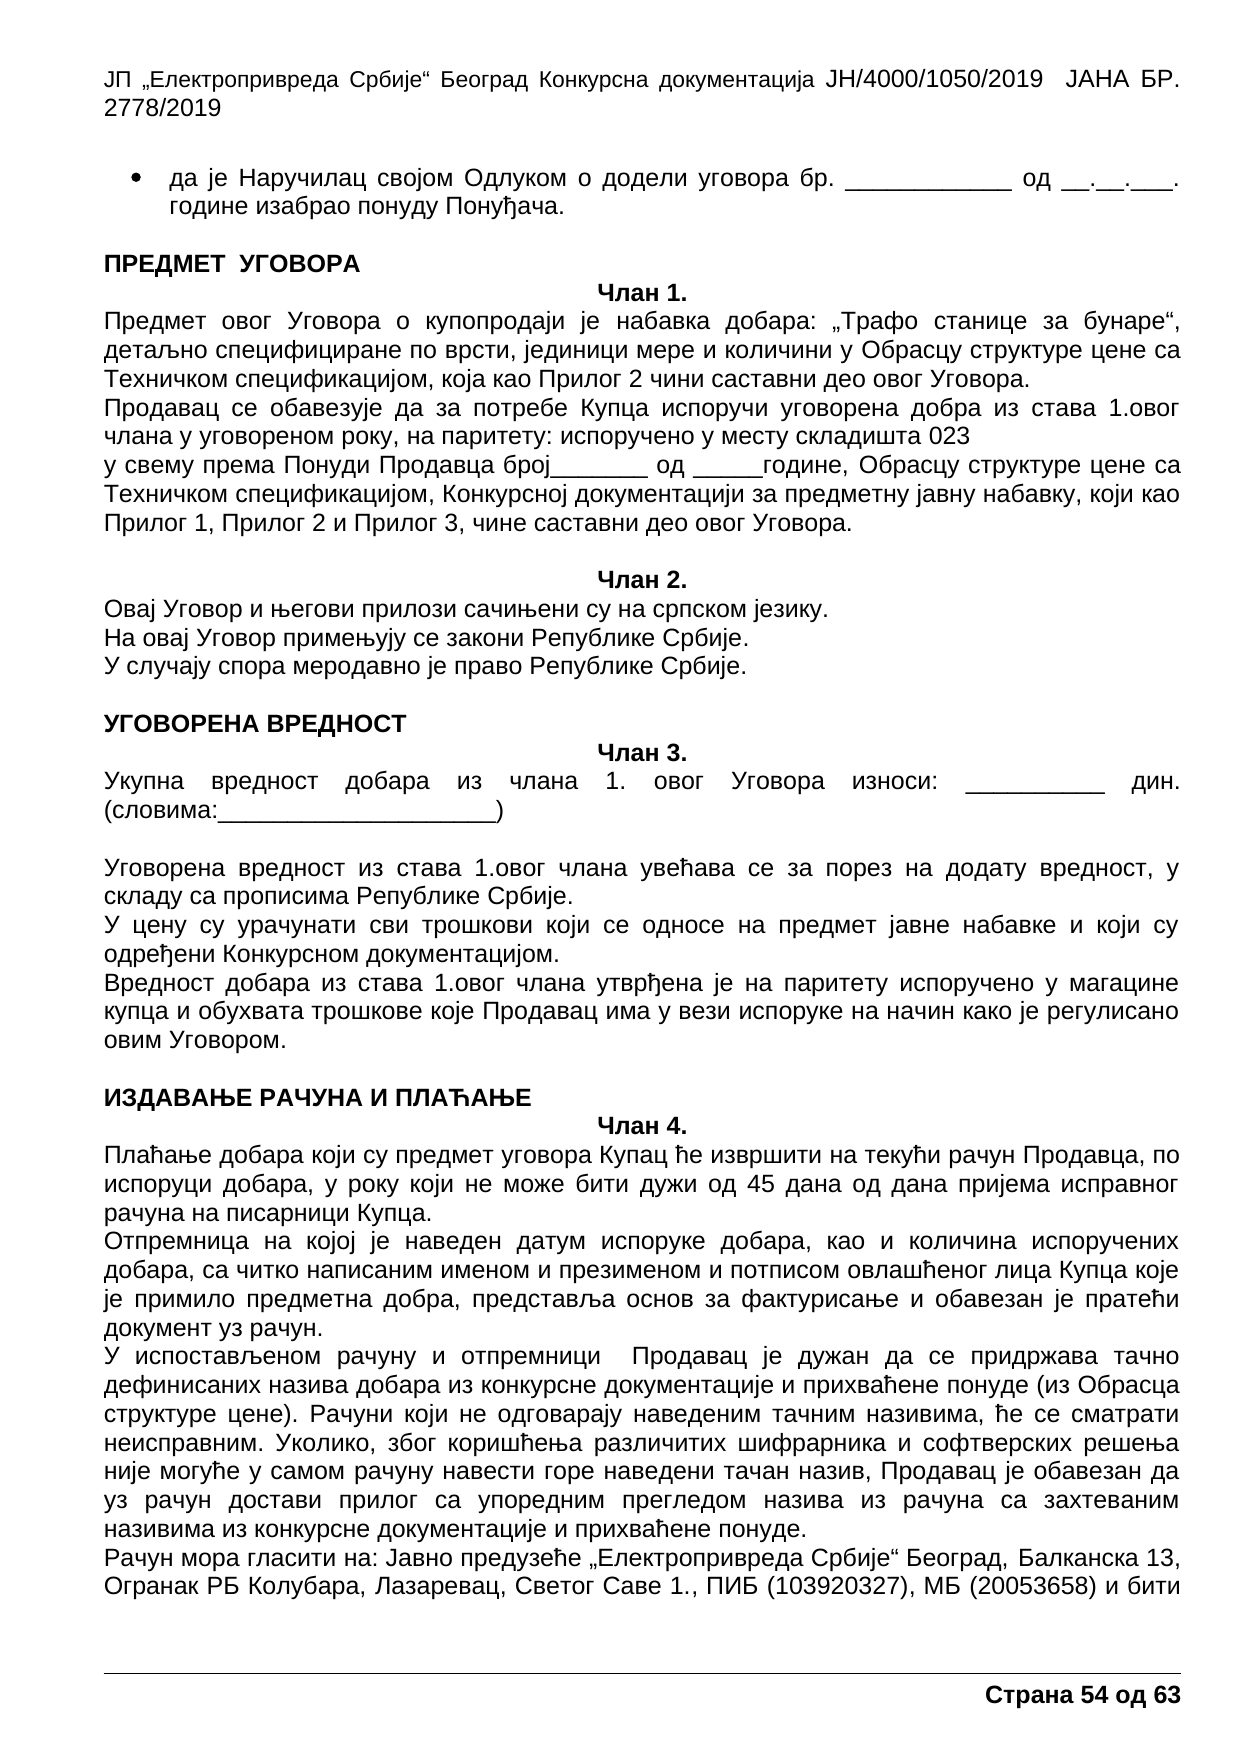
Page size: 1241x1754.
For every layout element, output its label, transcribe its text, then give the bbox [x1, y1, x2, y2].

text У цену су урачунати сви трошкови који се односе на предмет јавне набавке и који су одређени Конкурсном документацијом. [103, 910, 1181, 968]
text Отпремница на којој је наведен датум испоруке добара, као и количина испоручених добара, са читко написаним именом и презименом и потписом овлашћеног лица Купца које је примило предметна добра, представља основ за фактурисање и обавезан је пратећи документ уз рачун. [103, 1226, 1181, 1341]
text у свему према Понуди Продавца број_______ од _____године, Обрасцу структуре цене са Техничком спецификацијом, Конкурсној документацији за предметну јавну набавку, који као Прилог 1, Прилог 2 и Прилог 3, чине саставни део овог Уговора. [103, 450, 1181, 536]
text ИЗДАВАЊЕ РАЧУНА И ПЛАЋАЊЕ [103, 1083, 1181, 1111]
text Овај Уговор и његови прилози сачињени су на српском језику. [103, 594, 1181, 623]
text У случају спора меродавно је право Републике Србије. [103, 651, 1181, 680]
text Предмет овог Уговора о купопродаји је набавка добара: „Трафо станице за бунаре“, детаљно специфициране по врсти, јединици мере и количини у Обрасцу структуре цене са Техничком спецификацијом, која као Прилог 2 чини саставни део овог Уговора. [103, 306, 1181, 393]
text ПРЕДМЕТ УГОВОРА [103, 249, 1181, 278]
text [103, 1543, 1181, 1600]
text Укупна вредност добара из члана 1. овог Уговора износи: __________ дин. (словима:____________________) [103, 766, 1181, 824]
text У испостављеном рачуну и отпремници Продавац је дужан да се придржава тачно дефинисаних назива добара из конкурсне документације и прихваћене понуде (из Обрасца структуре цене). Рачуни који не одговарају наведеним тачним називима, ће се сматрати неисправним. Уколико, због коришћења различитих шифрарника и софтверских решења није могуће у самом рачуну навести горе наведени тачан назив, Продавац је обавезан да уз рачун достави прилог са упоредним прегледом назива из рачуна са захтеваним називима из конкурсне документације и прихваћене понуде. [103, 1341, 1181, 1543]
text Члан 1. [103, 278, 1181, 306]
text Члан 3. [103, 738, 1181, 766]
text На овај Уговор примењују се закони Републике Србије. [103, 623, 1181, 651]
text Члан 4. [103, 1111, 1181, 1140]
text УГОВОРЕНА ВРЕДНОСТ [103, 709, 1181, 738]
text Продавац се обавезује да за потребе Купца испоручи уговорена добра из става 1.овог члана у уговореном року, на паритету: испоручено у месту складишта 023 [103, 393, 1181, 450]
text Вредност добара из става 1.овог члана утврђена је на паритету испоручено у магацине купца и обухвата трошкове које Продавац има у вези испоруке на начин како је регулисано овим Уговором. [103, 968, 1181, 1054]
text да је Наручилац својом Одлуком о додели уговора бр. ____________ од __.__.___. године изабрао понуду Понуђача. [132, 162, 1181, 220]
text Плаћање добара који су предмет уговора Купац ће извршити на текући рачун Продавца, по испоруци добара, у року који не може бити дужи од 45 дана од дана пријема исправног рачуна на писарници Купца. [103, 1140, 1181, 1226]
text Уговорена вредност из става 1.овог члана увећава се за порез на додату вредност, у складу са прописима Републике Србије. [103, 853, 1181, 910]
text Члан 2. [103, 565, 1181, 594]
